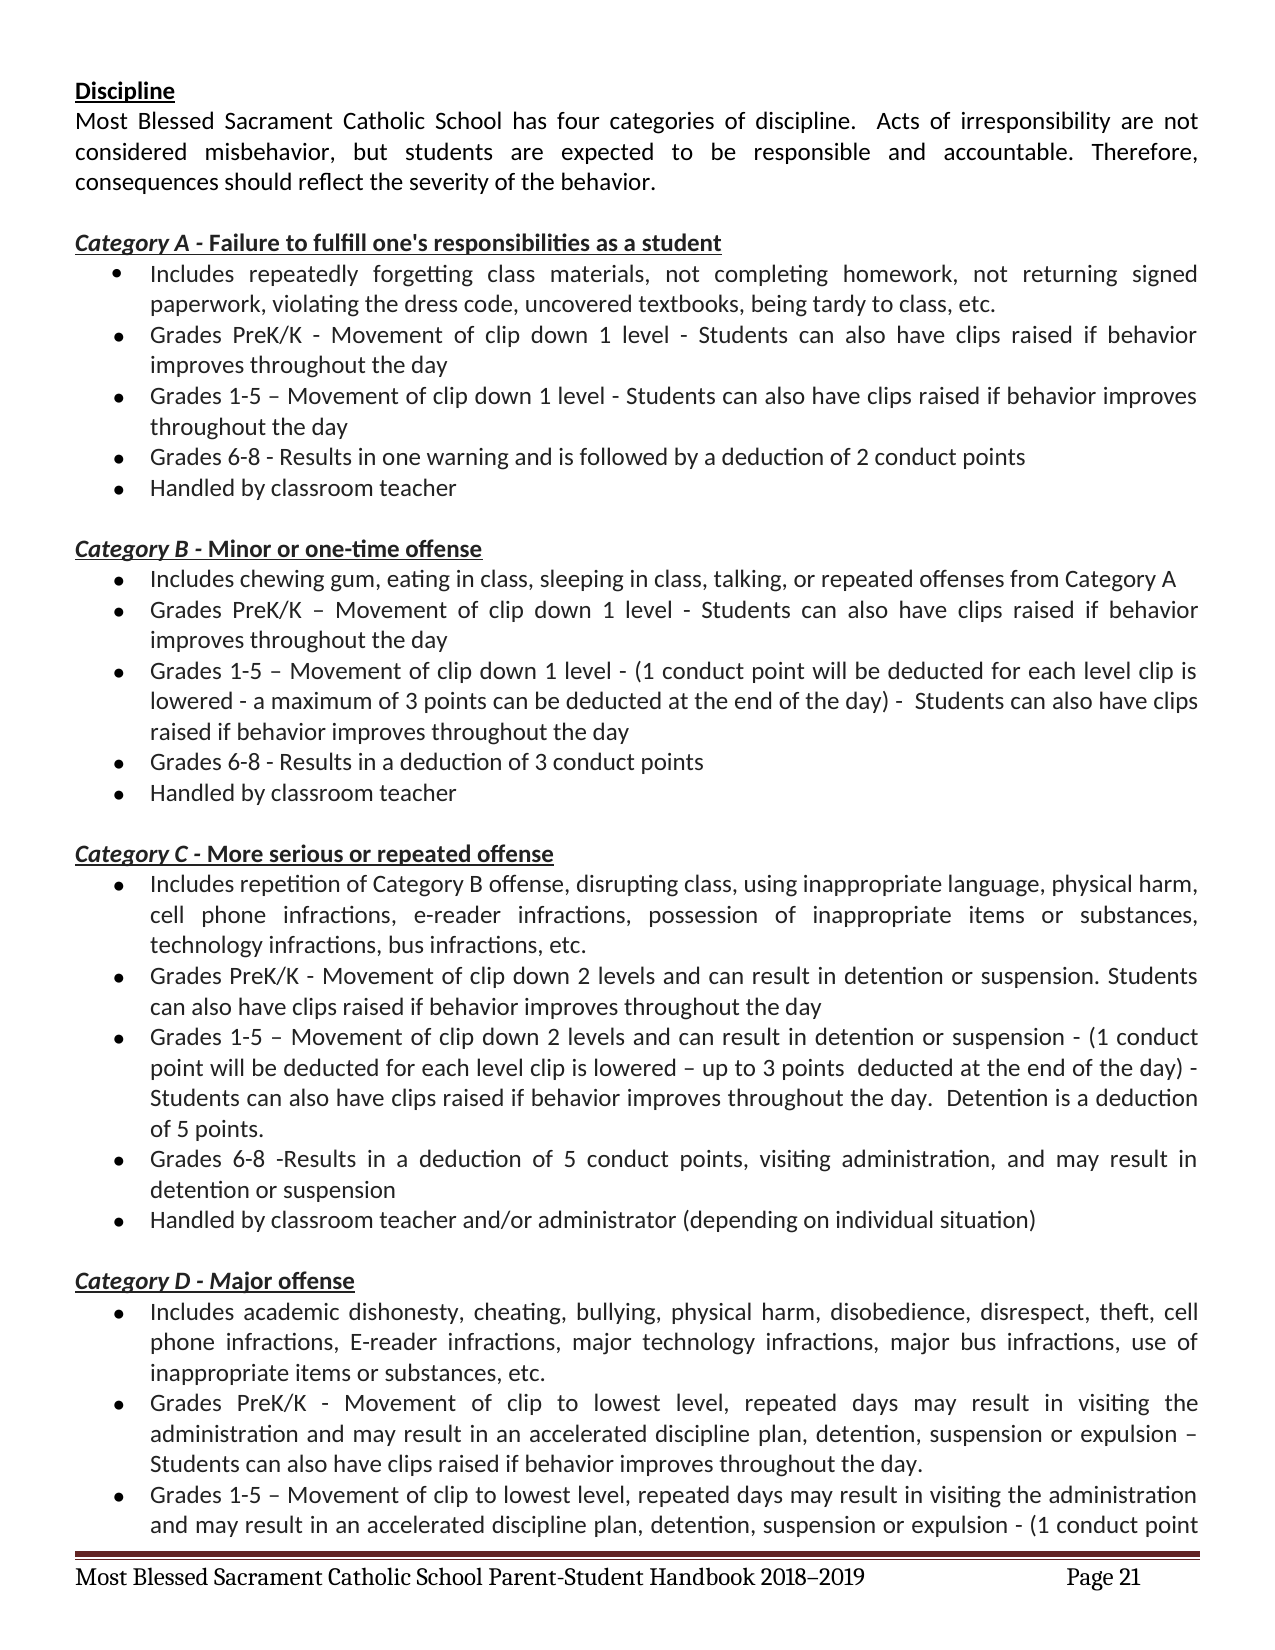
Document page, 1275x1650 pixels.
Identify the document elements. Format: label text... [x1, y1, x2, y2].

list Grades PreK/K - Movement of clip down 1 level - Students can also have clips raised if behavior improves throughout the day [112, 319, 1200, 380]
list Handled by classroom teacher [112, 472, 1200, 502]
list Grades 1-5 – Movement of clip down 1 level - (1 conduct point will be deducted for each level clip is lowered - a maximum of 3 points can be deducted at the end of the day) - Students can also have clips raised if behavior improves throughout the day [112, 655, 1200, 746]
list Grades PreK/K – Movement of clip down 1 level - Students can also have clips raised if behavior improves throughout the day [112, 594, 1200, 655]
list Grades 1-5 – Movement of clip down 1 level - Students can also have clips raised if behavior improves throughout the day [112, 380, 1200, 441]
list Includes chewing gum, eating in class, sleeping in class, talking, or repeated offenses from Category A [112, 563, 1200, 594]
list Grades 6-8 - Results in a deduction of 3 conduct points [112, 746, 1200, 777]
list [112, 1479, 1200, 1540]
list Grades 6-8 -Results in a deduction of 5 conduct points, visiting administration, and may result in detention or suspension [112, 1143, 1200, 1204]
list Grades PreK/K - Movement of clip to lowest level, repeated days may result in visiting the administration and may result in an accelerated discipline plan, detention, suspension or expulsion – Students can also have clips raised if behavior improves throughout the day. [112, 1387, 1200, 1479]
text Category A - Failure to fulfill one's responsibilities as a student [75, 228, 1200, 258]
list Grades 6-8 - Results in one warning and is followed by a deduction of 2 conduct points [112, 441, 1200, 472]
subtitle Discipline [75, 75, 1200, 106]
list Includes academic dishonesty, cheating, bullying, physical harm, disobedience, disrespect, theft, cell phone infractions, E-reader infractions, major technology infractions, major bus infractions, use of inappropriate items or substances, etc. [112, 1296, 1200, 1387]
list Grades PreK/K - Movement of clip down 2 levels and can result in detention or suspension. Students can also have clips raised if behavior improves throughout the day [112, 960, 1200, 1021]
text Category D - Major offense [75, 1265, 1200, 1296]
list Handled by classroom teacher and/or administrator (depending on individual situation) [112, 1204, 1200, 1235]
text Most Blessed Sacrament Catholic School has four categories of discipline. Acts of irresponsibility are not considered misbehavior, but students are expected to be responsible and accountable. Therefore, consequences should reflect the severity of the behavior. [75, 106, 1200, 197]
text Category B - Minor or one-time offense [75, 533, 1200, 563]
list Handled by classroom teacher [112, 777, 1200, 807]
list Includes repetition of Category B offense, disrupting class, using inappropriate language, physical harm, cell phone infractions, e-reader infractions, possession of inappropriate items or substances, technology infractions, bus infractions, etc. [112, 868, 1200, 960]
list Grades 1-5 – Movement of clip down 2 levels and can result in detention or suspension - (1 conduct point will be deducted for each level clip is lowered – up to 3 points deducted at the end of the day) - Students can also have clips raised if behavior improves throughout the day. Detention is a deduction of 5 points. [112, 1021, 1200, 1143]
text Category C - More serious or repeated offense [75, 838, 1200, 868]
list Includes repeatedly forgetting class materials, not completing homework, not returning signed paperwork, violating the dress code, uncovered textbooks, being tardy to class, etc. [112, 258, 1200, 319]
